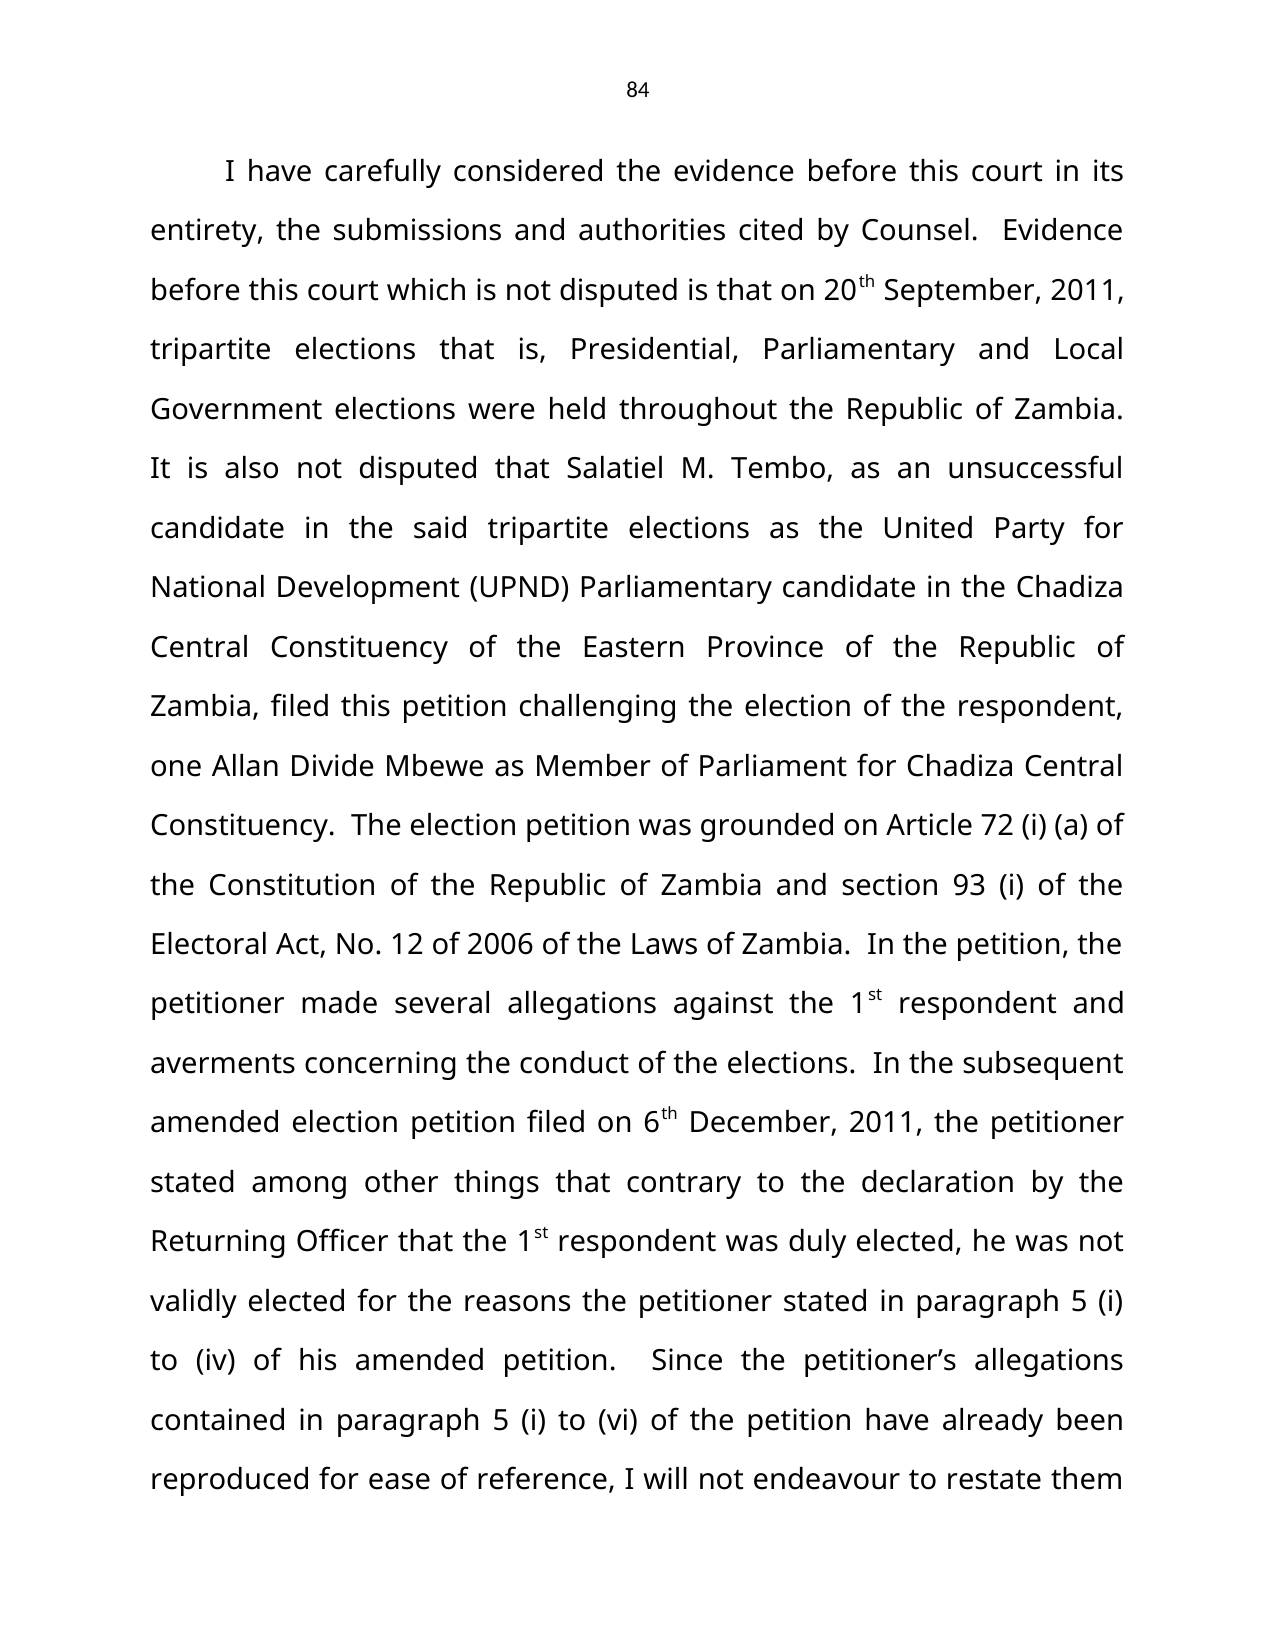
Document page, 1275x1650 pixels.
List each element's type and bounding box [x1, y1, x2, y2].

text [150, 150, 1125, 1498]
